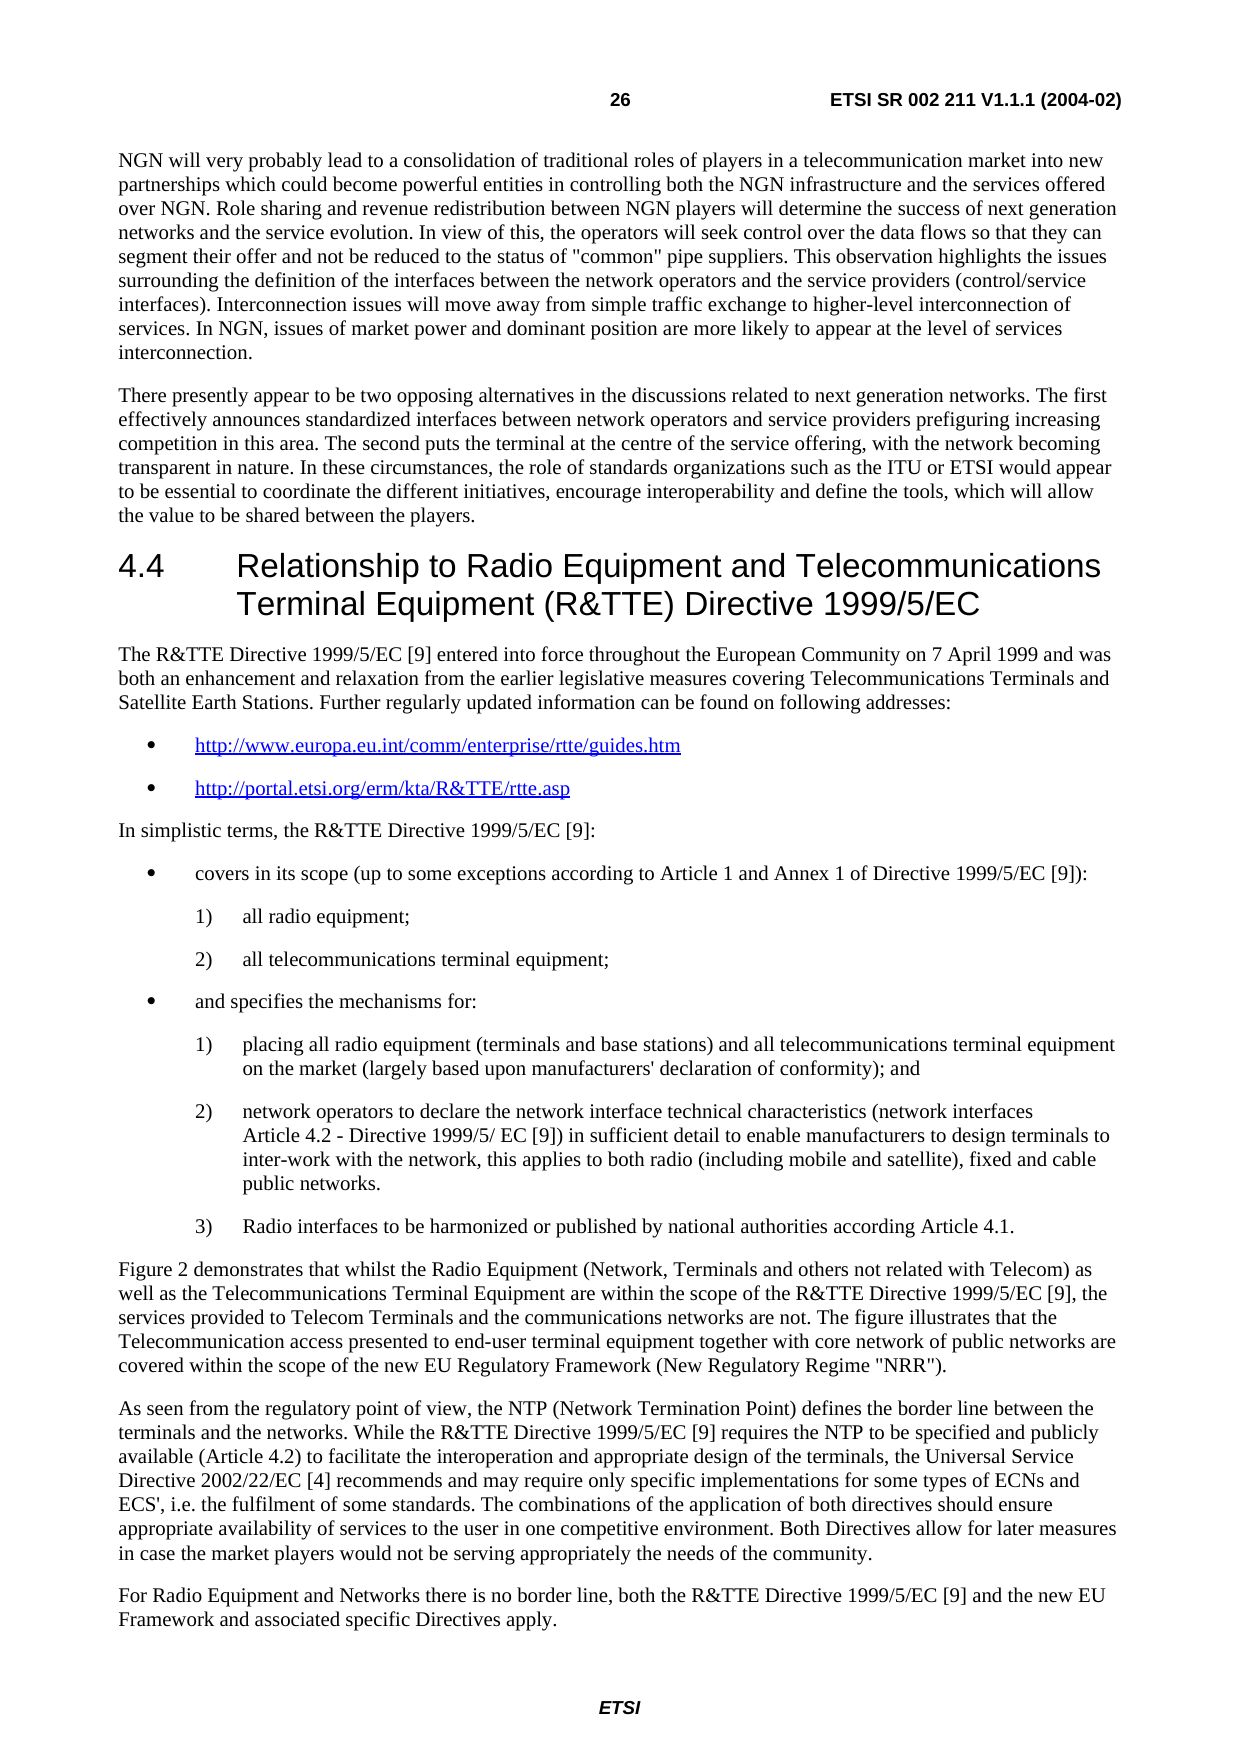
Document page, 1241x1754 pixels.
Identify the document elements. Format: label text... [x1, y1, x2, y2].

text Figure 2 demonstrates that whilst the Radio Equipment (Network, Terminals and others not related with Telecom) as well as the Telecommunications Terminal Equipment are within the scope of the R&TTE Directive 1999/5/EC [9], the services provided to Telecom Terminals and the communications networks are not. The figure illustrates that the Telecommunication access presented to end-user terminal equipment together with core network of public networks are covered within the scope of the new EU Regulatory Framework (New Regulatory Regime "NRR"). [118, 1257, 1122, 1377]
text and specifies the mechanisms for: [148, 989, 1122, 1013]
text 2) network operators to declare the network interface technical characteristics (network interfaces Article 4.2 - Directive 1999/5/ EC [9]) in sufficient detail to enable manufacturers to design terminals to inter-work with the network, this applies to both radio (including mobile and satellite), fixed and cable public networks. [195, 1099, 1122, 1195]
text For Radio Equipment and Networks there is no border line, both the R&TTE Directive 1999/5/EC [9] and the new EU Framework and associated specific Directives apply. [118, 1583, 1122, 1631]
text 1) placing all radio equipment (terminals and base stations) and all telecommunications terminal equipment on the market (largely based upon manufacturers' declaration of conformity); and [195, 1032, 1122, 1080]
text 3) Radio interfaces to be harmonized or published by national authorities according Article 4.1. [195, 1214, 1122, 1238]
text There presently appear to be two opposing alternatives in the discussions related to next generation networks. The first effectively announces standardized interfaces between network operators and service providers prefiguring increasing competition in this area. The second puts the terminal at the centre of the service offering, with the network becoming transparent in nature. In these circumstances, the role of standards organizations such as the ITU or ETSI would appear to be essential to coordinate the different initiatives, encourage interoperability and define the tools, which will allow the value to be shared between the players. [118, 383, 1122, 527]
text http://portal.etsi.org/erm/kta/R&TTE/rtte.asp [148, 775, 1122, 799]
text http://www.europa.eu.int/comm/enterprise/rtte/guides.htm [148, 733, 1122, 757]
text As seen from the regulatory point of view, the NTP (Network Termination Point) defines the border line between the terminals and the networks. While the R&TTE Directive 1999/5/EC [9] requires the NTP to be specified and publicly available (Article 4.2) to facilitate the interoperation and appropriate design of the terminals, the Universal Service Directive 2002/22/EC [4] recommends and may require only specific implementations for some types of ECNs and ECS', i.e. the fulfilment of some standards. The combinations of the application of both directives should ensure appropriate availability of services to the user in one competitive environment. Both Directives allow for later measures in case the market players would not be serving appropriately the needs of the community. [118, 1396, 1122, 1564]
text The R&TTE Directive 1999/5/EC [9] entered into force throughout the European Community on 7 April 1999 and was both an enhancement and relaxation from the earlier legislative measures covering Telecommunications Terminals and Satellite Earth Stations. Further regularly updated information can be found on following addresses: [118, 642, 1122, 714]
text 2) all telecommunications terminal equipment; [195, 947, 1122, 971]
subtitle 4.4 Relationship to Radio Equipment and Telecommunications Terminal Equipment (R&TTE) Directive 1999/5/EC [118, 546, 1122, 623]
text 1) all radio equipment; [195, 904, 1122, 928]
text covers in its scope (up to some exceptions according to Article 1 and Annex 1 of Directive 1999/5/EC [9]): [148, 861, 1122, 885]
text In simplistic terms, the R&TTE Directive 1999/5/EC [9]: [118, 818, 1122, 842]
text NGN will very probably lead to a consolidation of traditional roles of players in a telecommunication market into new partnerships which could become powerful entities in controlling both the NGN infrastructure and the services offered over NGN. Role sharing and revenue redistribution between NGN players will determine the success of next generation networks and the service evolution. In view of this, the operators will seek control over the data flows so that they can segment their offer and not be reduced to the status of "common" pipe suppliers. This observation highlights the issues surrounding the definition of the interfaces between the network operators and the service providers (control/service interfaces). Interconnection issues will move away from simple traffic exchange to higher-level interconnection of services. In NGN, issues of market power and dominant position are more likely to appear at the level of services interconnection. [118, 148, 1122, 364]
